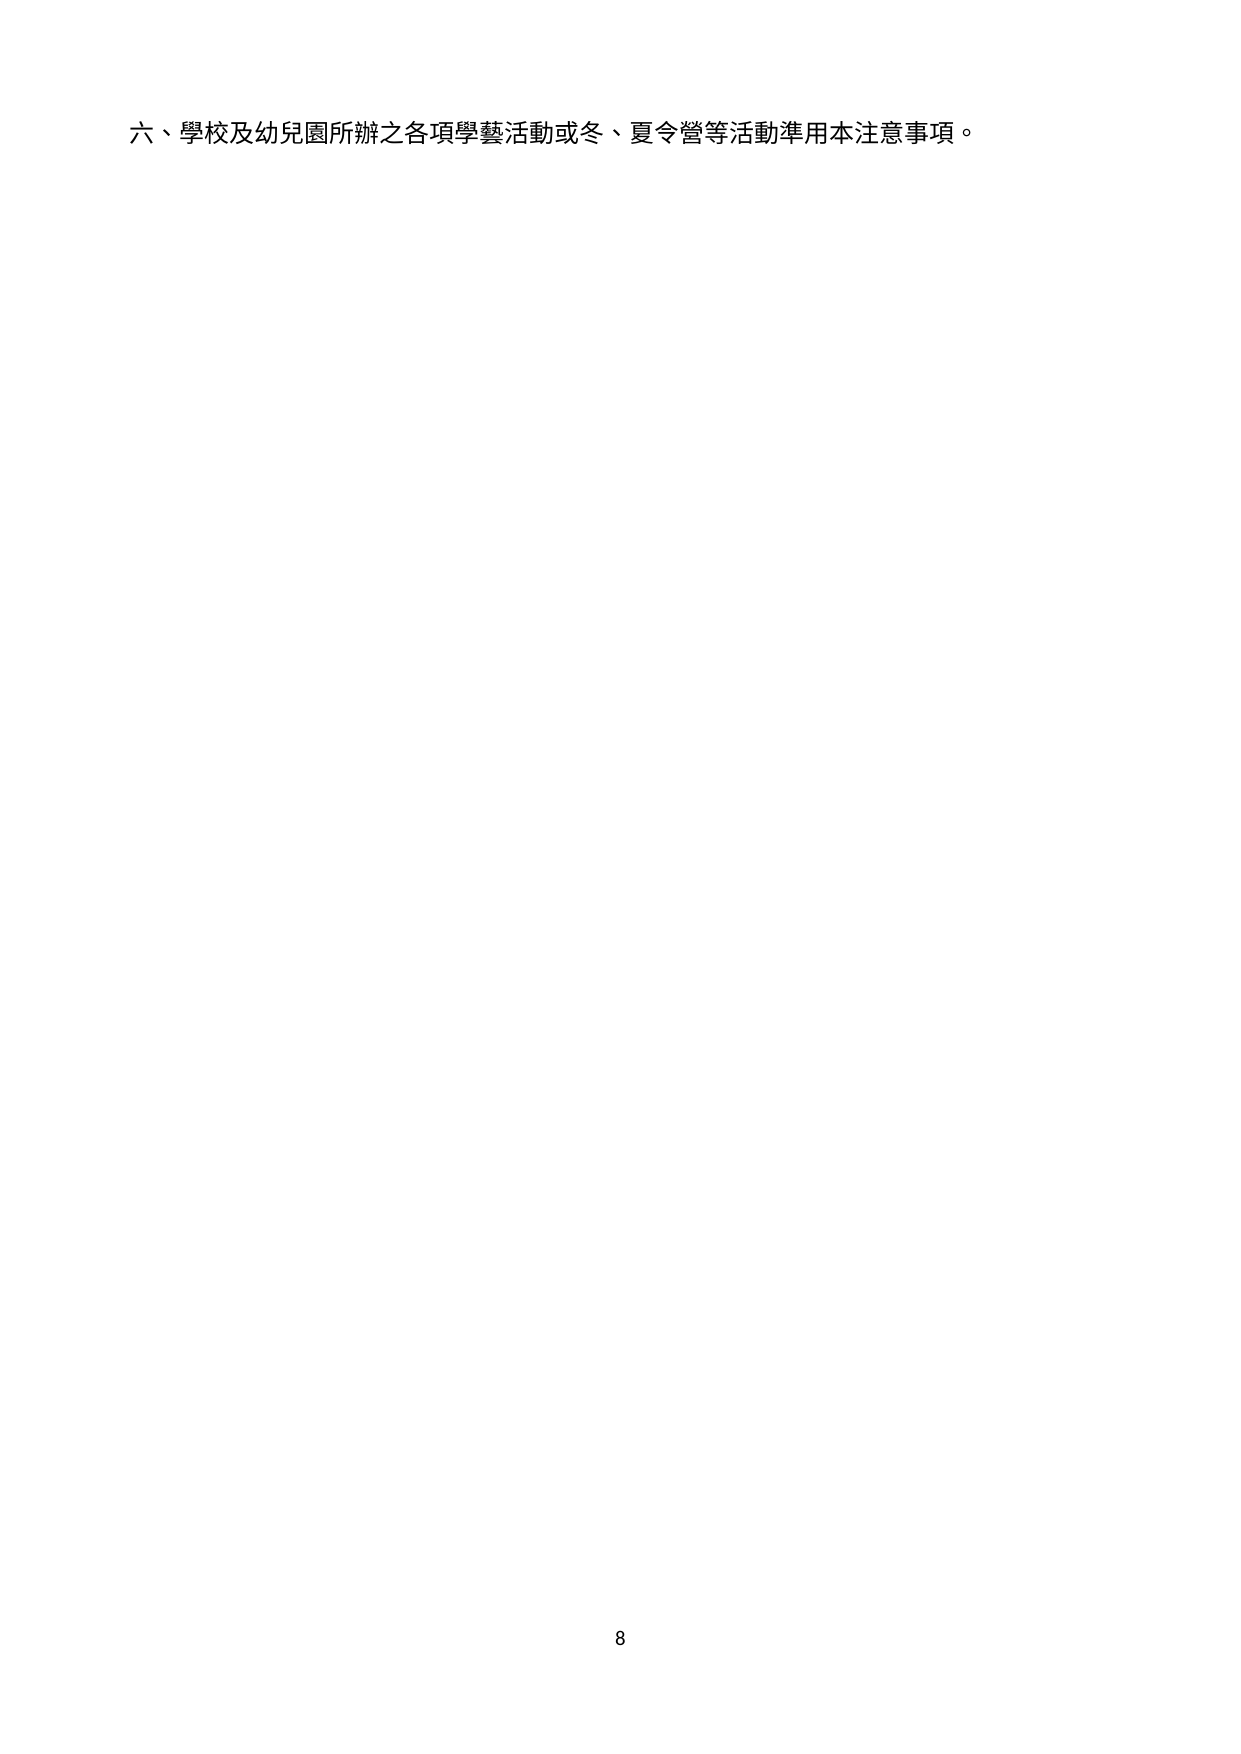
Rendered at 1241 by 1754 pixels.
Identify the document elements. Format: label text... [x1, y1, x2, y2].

text 六、學校及幼兒園所辦之各項學藝活動或冬、夏令營等活動準用本注意事項。 [118, 113, 1122, 150]
